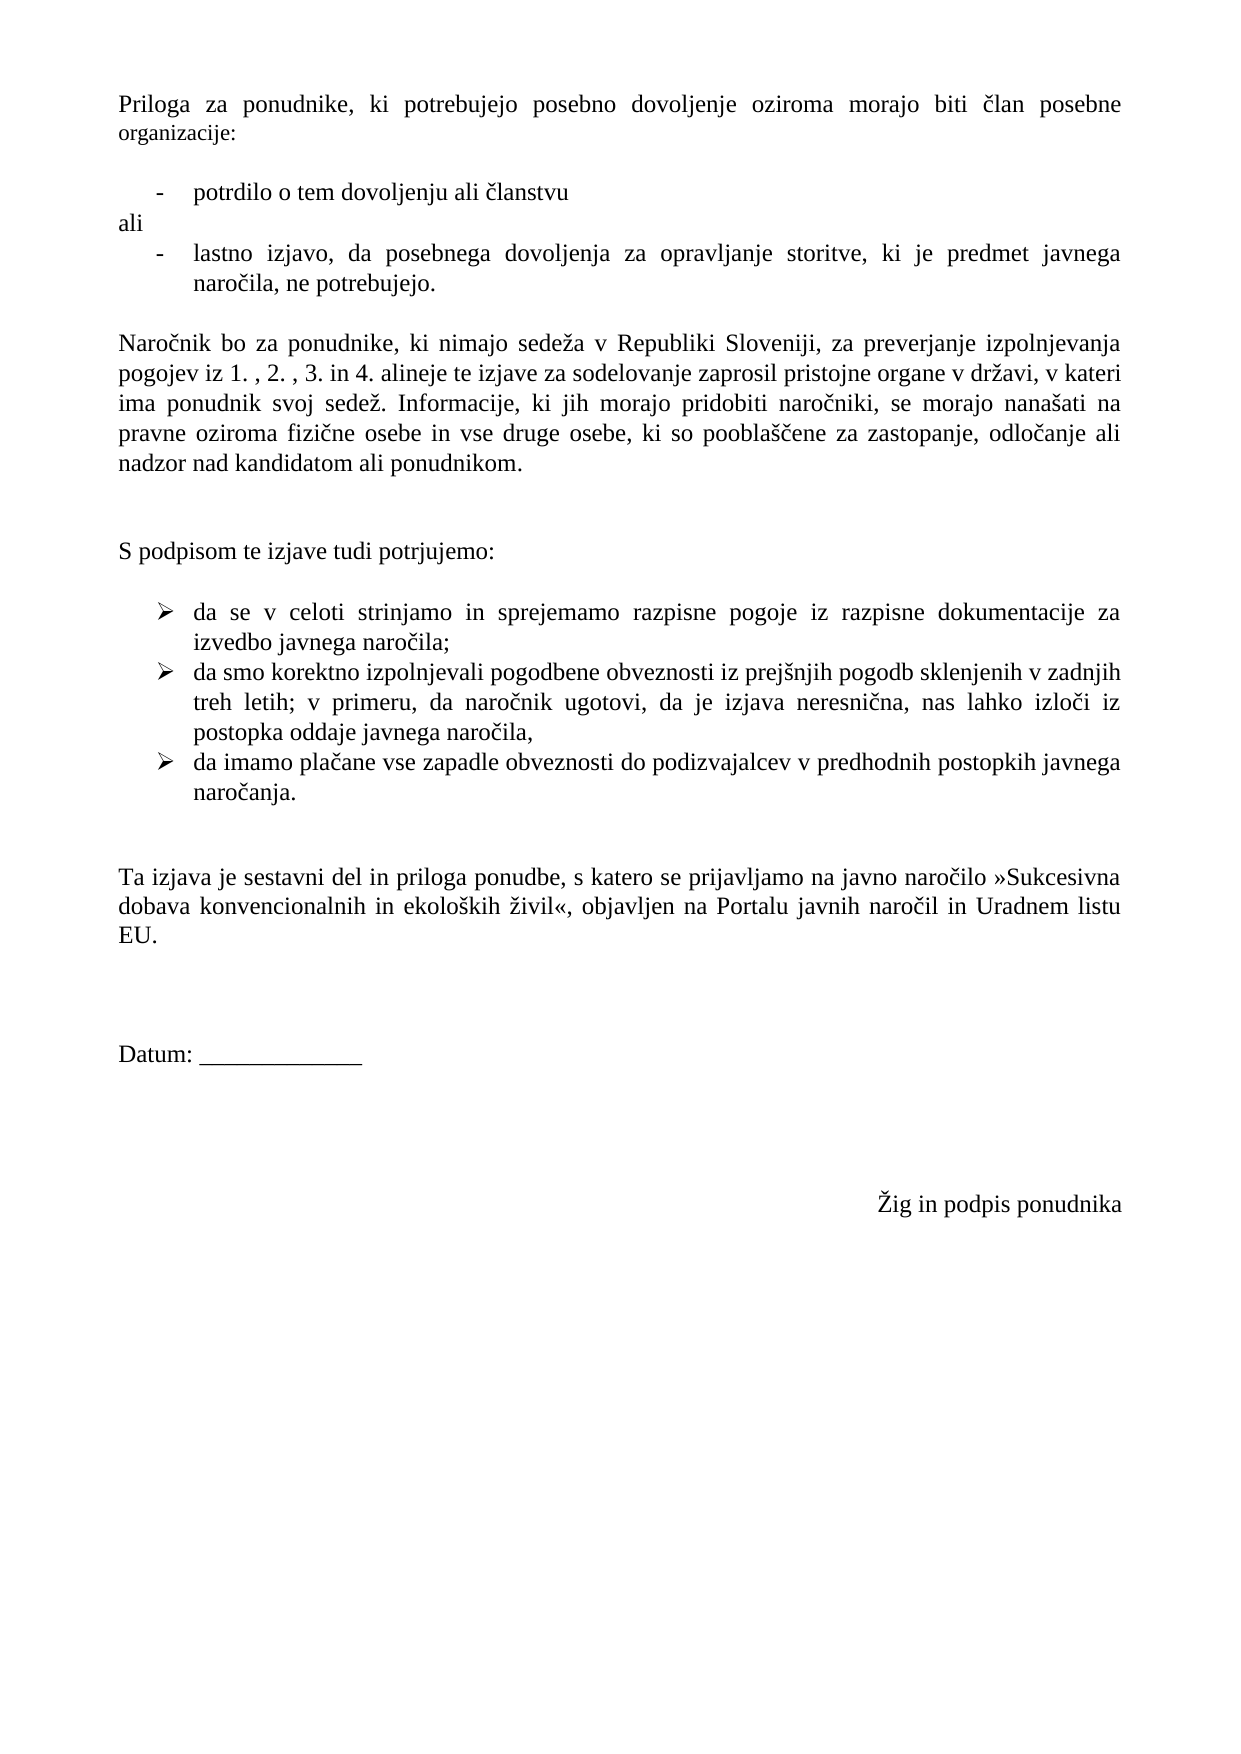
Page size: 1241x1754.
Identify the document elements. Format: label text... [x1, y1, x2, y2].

text S podpisom te izjave tudi potrjujemo: [118, 536, 1122, 565]
text Žig in podpis ponudnika [118, 1189, 1122, 1218]
text Naročnik bo za ponudnike, ki nimajo sedeža v Republiki Sloveniji, za preverjanje izpolnjevanja pogojev iz 1. , 2. , 3. in 4. alineje te izjave za sodelovanje zaprosil pristojne organe v državi, v kateri ima ponudnik svoj sedež. Informacije, ki jih morajo pridobiti naročniki, se morajo nanašati na pravne oziroma fizične osebe in vse druge osebe, ki so pooblaščene za zastopanje, odločanje ali nadzor nad kandidatom ali ponudnikom. [118, 328, 1122, 477]
text ali [118, 207, 1122, 237]
text Priloga za ponudnike, ki potrebujejo posebno dovoljenje oziroma morajo biti član posebne organizacije: [118, 89, 1122, 145]
text Ta izjava je sestavni del in priloga ponudbe, s katero se prijavljamo na javno naročilo »Sukcesivna dobava konvencionalnih in ekoloških živil«, objavljen na Portalu javnih naročil in Uradnem listu EU. [118, 862, 1122, 949]
list lastno izjavo, da posebnega dovoljenja za opravljanje storitve, ki je predmet javnega naročila, ne potrebujejo. [156, 237, 1122, 298]
list potrdilo o tem dovoljenju ali članstvu [156, 177, 1122, 205]
text Datum: _____________ [118, 1039, 1122, 1068]
list da smo korektno izpolnjevali pogodbene obveznosti iz prejšnjih pogodb sklenjenih v zadnjih treh letih; v primeru, da naročnik ugotovi, da je izjava neresnična, nas lahko izloči iz postopka oddaje javnega naročila, [156, 657, 1122, 746]
list da se v celoti strinjamo in sprejemamo razpisne pogoje iz razpisne dokumentacije za izvedbo javnega naročila; [156, 597, 1122, 655]
list da imamo plačane vse zapadle obveznosti do podizvajalcev v predhodnih postopkih javnega naročanja. [156, 747, 1122, 806]
